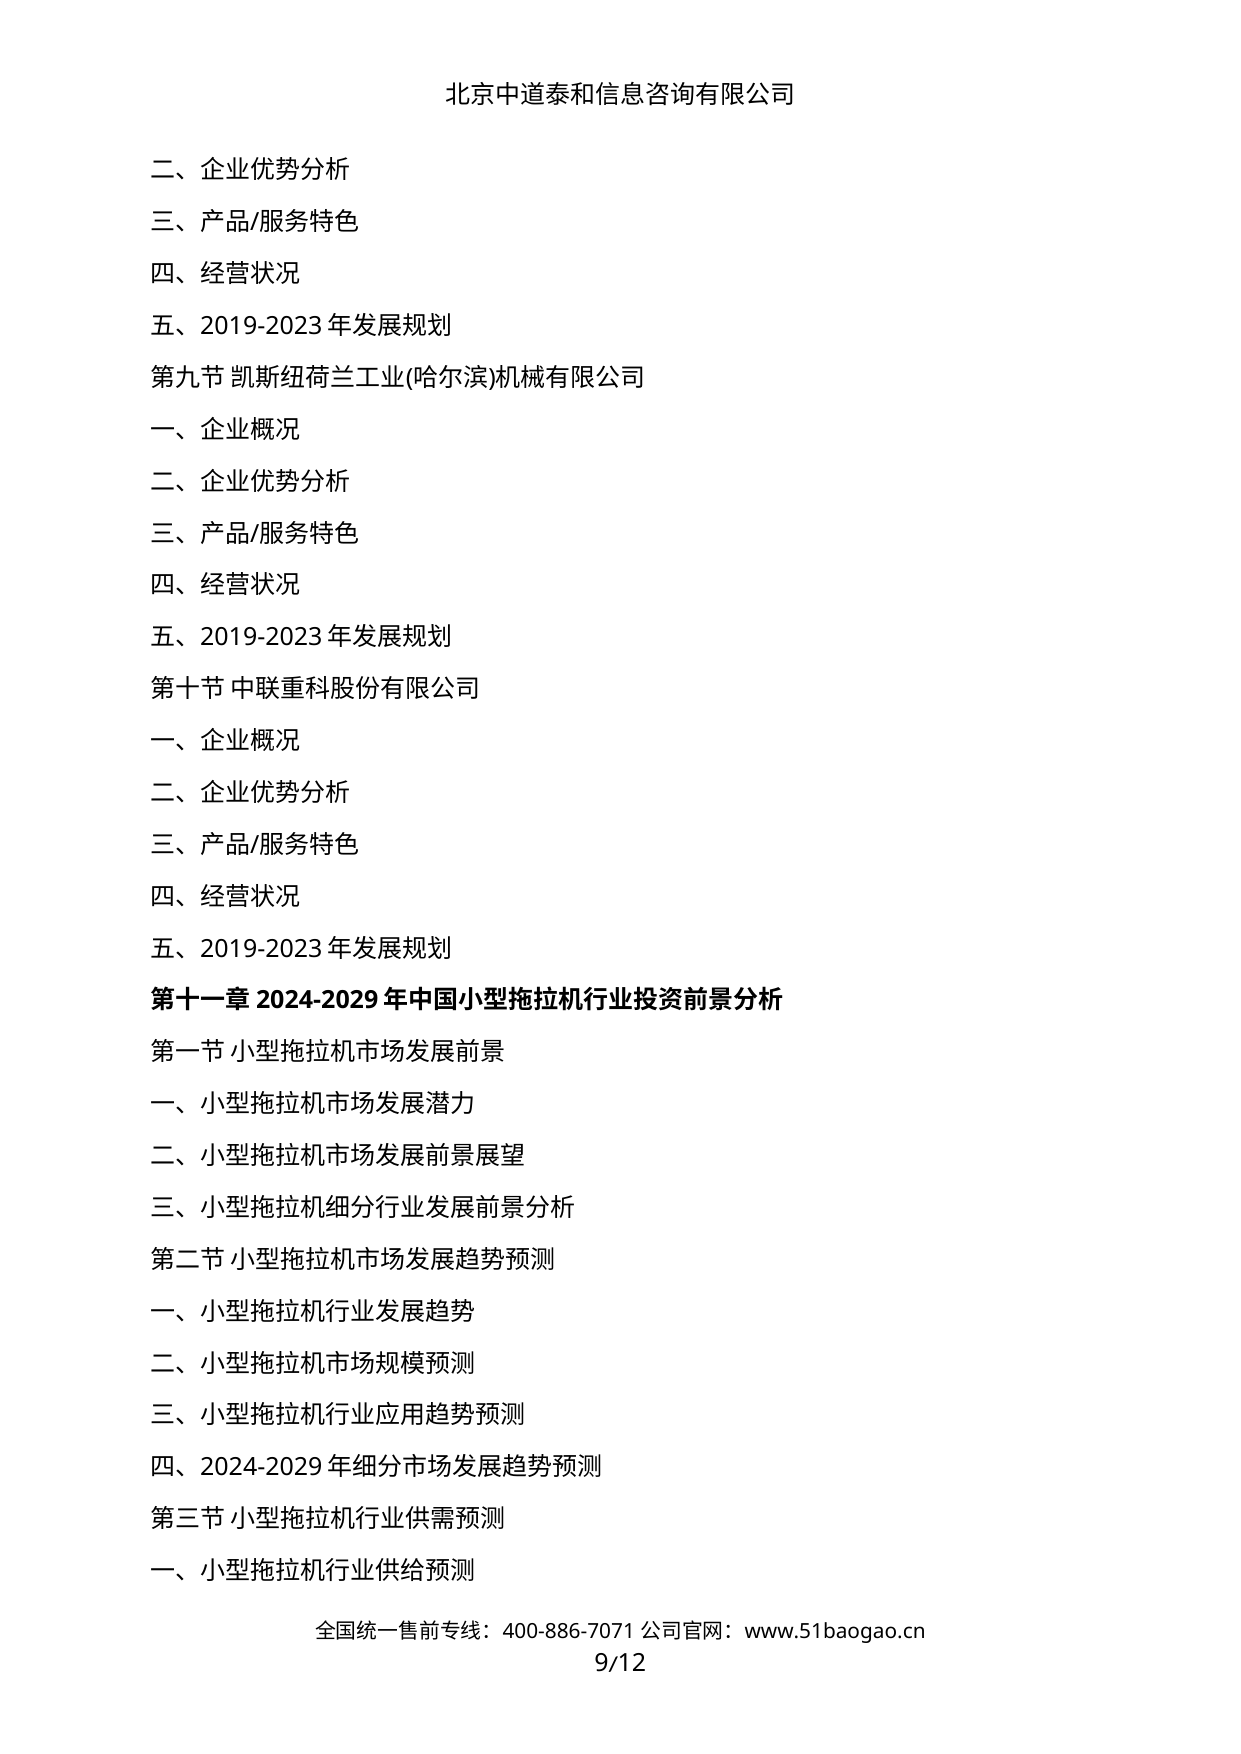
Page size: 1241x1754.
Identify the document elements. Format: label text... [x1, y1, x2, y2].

text 四、经营状况 [150, 254, 1090, 290]
text 一、小型拖拉机行业供给预测 [150, 1551, 1090, 1587]
text 第二节 小型拖拉机市场发展趋势预测 [150, 1239, 1090, 1276]
text 四、经营状况 [150, 565, 1090, 601]
text 第九节 凯斯纽荷兰工业(哈尔滨)机械有限公司 [150, 357, 1090, 394]
text 三、小型拖拉机行业应用趋势预测 [150, 1395, 1090, 1431]
text 二、企业优势分析 [150, 772, 1090, 809]
text 一、企业概况 [150, 409, 1090, 446]
text 一、企业概况 [150, 721, 1090, 757]
text 第三节 小型拖拉机行业供需预测 [150, 1499, 1090, 1535]
text 一、小型拖拉机行业发展趋势 [150, 1291, 1090, 1327]
text 二、小型拖拉机市场发展前景展望 [150, 1136, 1090, 1172]
text 第十节 中联重科股份有限公司 [150, 669, 1090, 705]
text 二、企业优势分析 [150, 150, 1090, 186]
text 第一节 小型拖拉机市场发展前景 [150, 1032, 1090, 1068]
text 五、2019-2023年发展规划 [150, 617, 1090, 653]
text 三、产品/服务特色 [150, 513, 1090, 549]
text 四、2024-2029年细分市场发展趋势预测 [150, 1447, 1090, 1483]
text 三、小型拖拉机细分行业发展前景分析 [150, 1187, 1090, 1224]
text 第十一章 2024-2029年中国小型拖拉机行业投资前景分析 [150, 980, 1090, 1016]
text 一、小型拖拉机市场发展潜力 [150, 1084, 1090, 1120]
text 五、2019-2023年发展规划 [150, 306, 1090, 342]
text 五、2019-2023年发展规划 [150, 928, 1090, 964]
text 三、产品/服务特色 [150, 824, 1090, 861]
text 二、企业优势分析 [150, 461, 1090, 497]
text 二、小型拖拉机市场规模预测 [150, 1343, 1090, 1379]
text 四、经营状况 [150, 876, 1090, 912]
text 三、产品/服务特色 [150, 202, 1090, 238]
